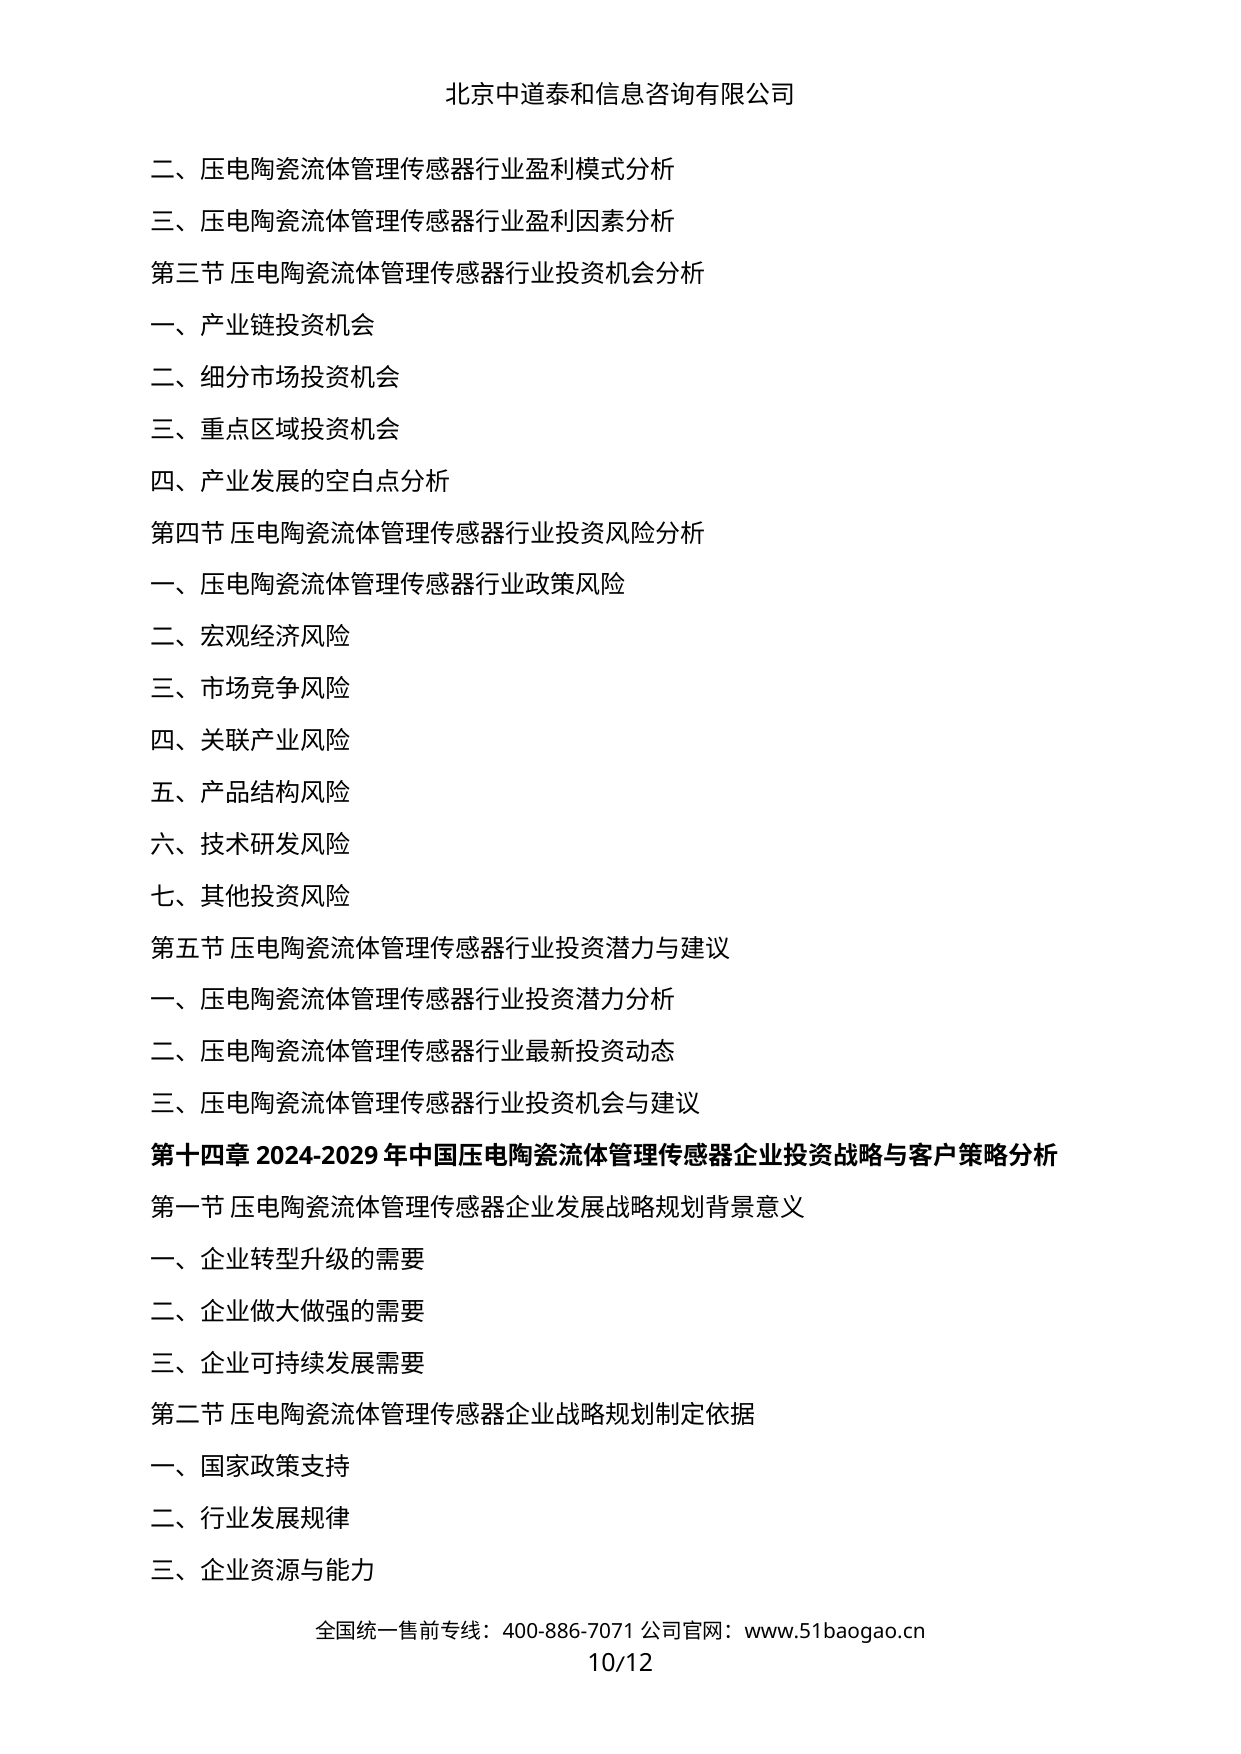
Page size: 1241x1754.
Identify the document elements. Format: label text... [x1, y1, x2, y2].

text 七、其他投资风险 [150, 876, 1090, 912]
text 四、关联产业风险 [150, 721, 1090, 757]
text 一、压电陶瓷流体管理传感器行业政策风险 [150, 565, 1090, 601]
text 二、压电陶瓷流体管理传感器行业盈利模式分析 [150, 150, 1090, 186]
text 第一节 压电陶瓷流体管理传感器企业发展战略规划背景意义 [150, 1187, 1090, 1224]
text 六、技术研发风险 [150, 824, 1090, 861]
text 五、产品结构风险 [150, 772, 1090, 809]
text 三、企业可持续发展需要 [150, 1343, 1090, 1379]
text 一、企业转型升级的需要 [150, 1239, 1090, 1276]
text 一、产业链投资机会 [150, 306, 1090, 342]
text 一、压电陶瓷流体管理传感器行业投资潜力分析 [150, 980, 1090, 1016]
text 三、企业资源与能力 [150, 1551, 1090, 1587]
text 四、产业发展的空白点分析 [150, 461, 1090, 497]
text 三、市场竞争风险 [150, 669, 1090, 705]
text 三、重点区域投资机会 [150, 409, 1090, 446]
text 二、细分市场投资机会 [150, 357, 1090, 394]
text 第五节 压电陶瓷流体管理传感器行业投资潜力与建议 [150, 928, 1090, 964]
text 第十四章 2024-2029年中国压电陶瓷流体管理传感器企业投资战略与客户策略分析 [150, 1136, 1090, 1172]
text 二、企业做大做强的需要 [150, 1291, 1090, 1327]
text 三、压电陶瓷流体管理传感器行业投资机会与建议 [150, 1084, 1090, 1120]
text 第二节 压电陶瓷流体管理传感器企业战略规划制定依据 [150, 1395, 1090, 1431]
text 二、宏观经济风险 [150, 617, 1090, 653]
text 一、国家政策支持 [150, 1447, 1090, 1483]
text 第三节 压电陶瓷流体管理传感器行业投资机会分析 [150, 254, 1090, 290]
text 第四节 压电陶瓷流体管理传感器行业投资风险分析 [150, 513, 1090, 549]
text 二、行业发展规律 [150, 1499, 1090, 1535]
text 二、压电陶瓷流体管理传感器行业最新投资动态 [150, 1032, 1090, 1068]
text 三、压电陶瓷流体管理传感器行业盈利因素分析 [150, 202, 1090, 238]
